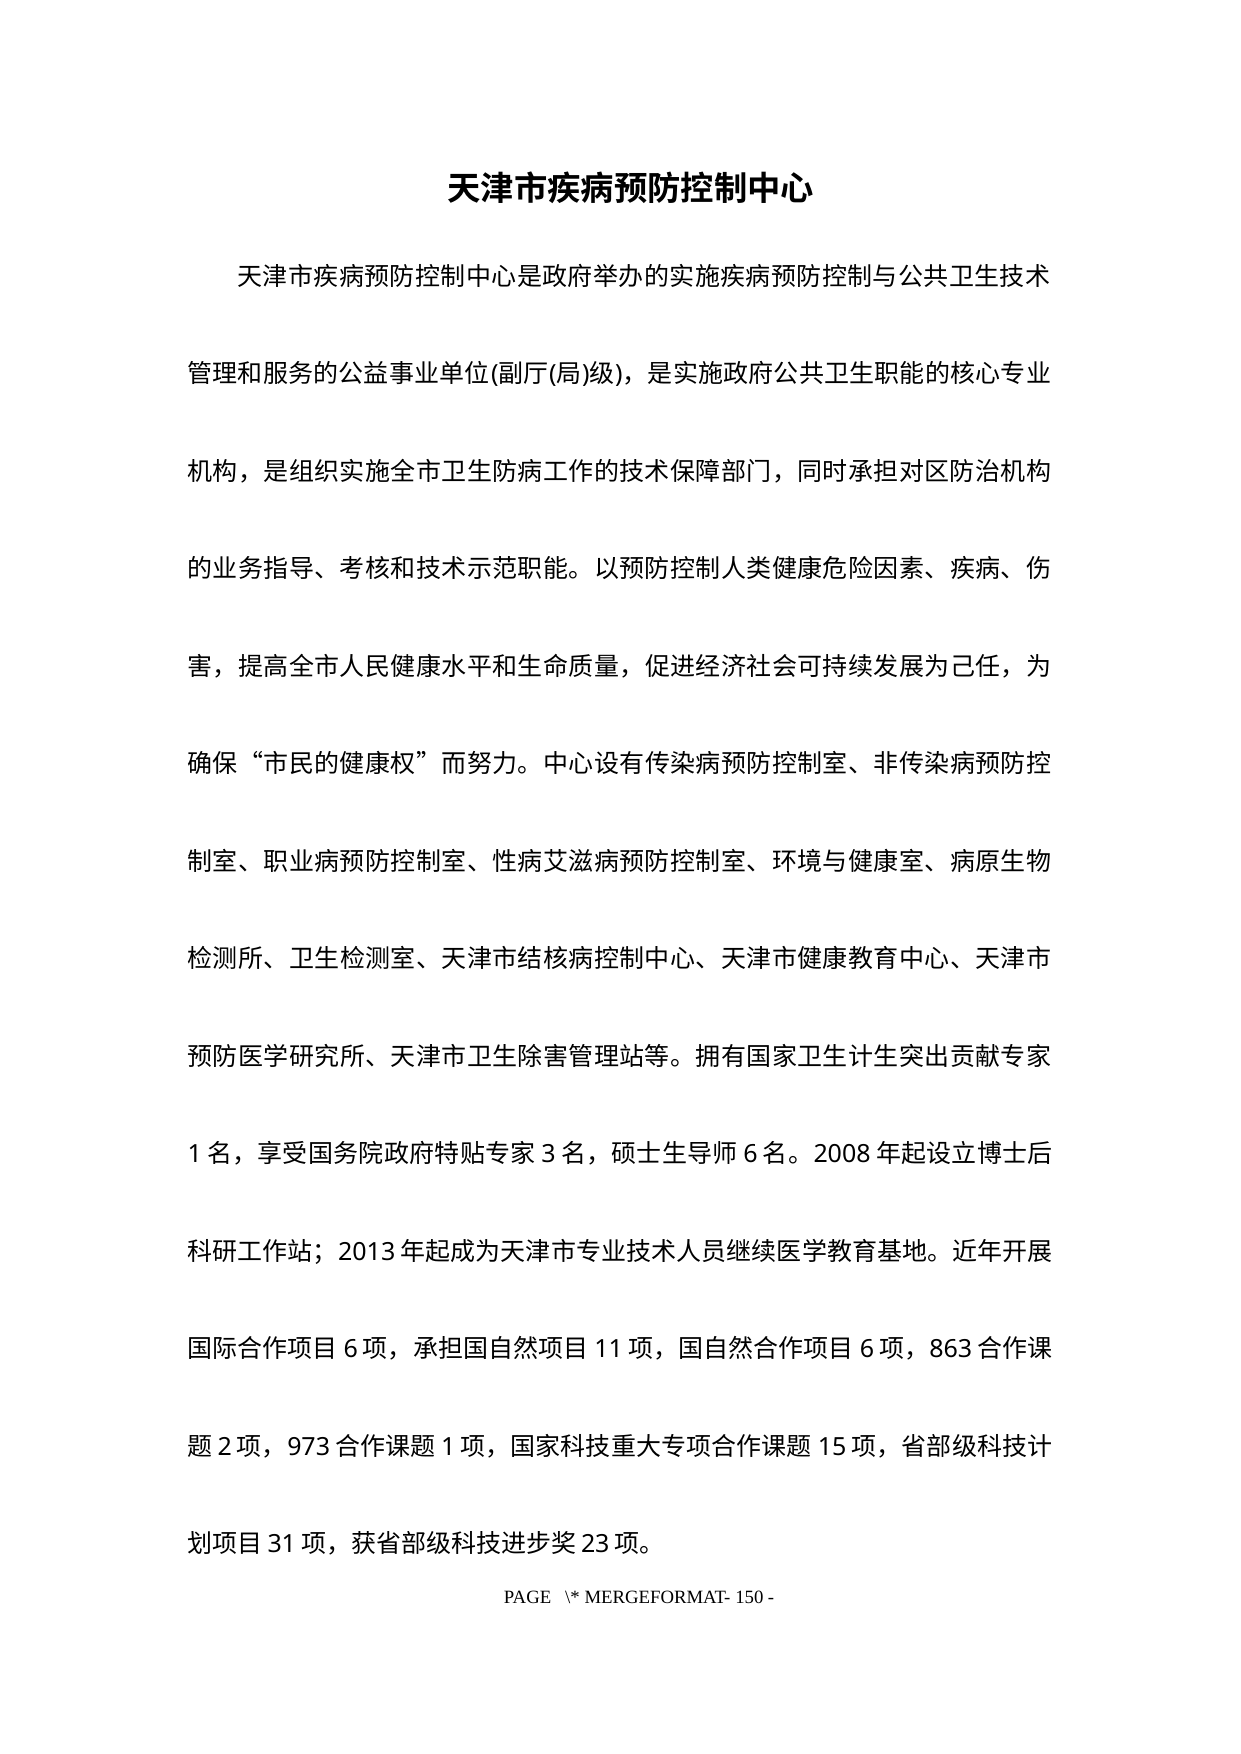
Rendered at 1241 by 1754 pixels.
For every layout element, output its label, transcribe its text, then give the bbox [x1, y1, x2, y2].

subtitle 天津市疾病预防控制中心 [187, 153, 1053, 218]
text 天津市疾病预防控制中心是政府举办的实施疾病预防控制与公共卫生技术管理和服务的公益事业单位(副厅(局)级)，是实施政府公共卫生职能的核心专业机构，是组织实施全市卫生防病工作的技术保障部门，同时承担对区防治机构的业务指导、考核和技术示范职能。以预防控制人类健康危险因素、疾病、伤害，提高全市人民健康水平和生命质量，促进经济社会可持续发展为己任，为确保“市民的健康权”而努力。中心设有传染病预防控制室、非传染病预防控制室、职业病预防控制室、性病艾滋病预防控制室、环境与健康室、病原生物检测所、卫生检测室、天津市结核病控制中心、天津市健康教育中心、天津市预防医学研究所、天津市卫生除害管理站等。拥有国家卫生计生突出贡献专家1名，享受国务院政府特贴专家3名，硕士生导师6名。2008年起设立博士后科研工作站；2013年起成为天津市专业技术人员继续医学教育基地。近年开展国际合作项目6项，承担国自然项目11项，国自然合作项目6项，863合作课题2项，973合作课题1项，国家科技重大专项合作课题15项，省部级科技计划项目31项，获省部级科技进步奖23项。 [187, 242, 1053, 1574]
